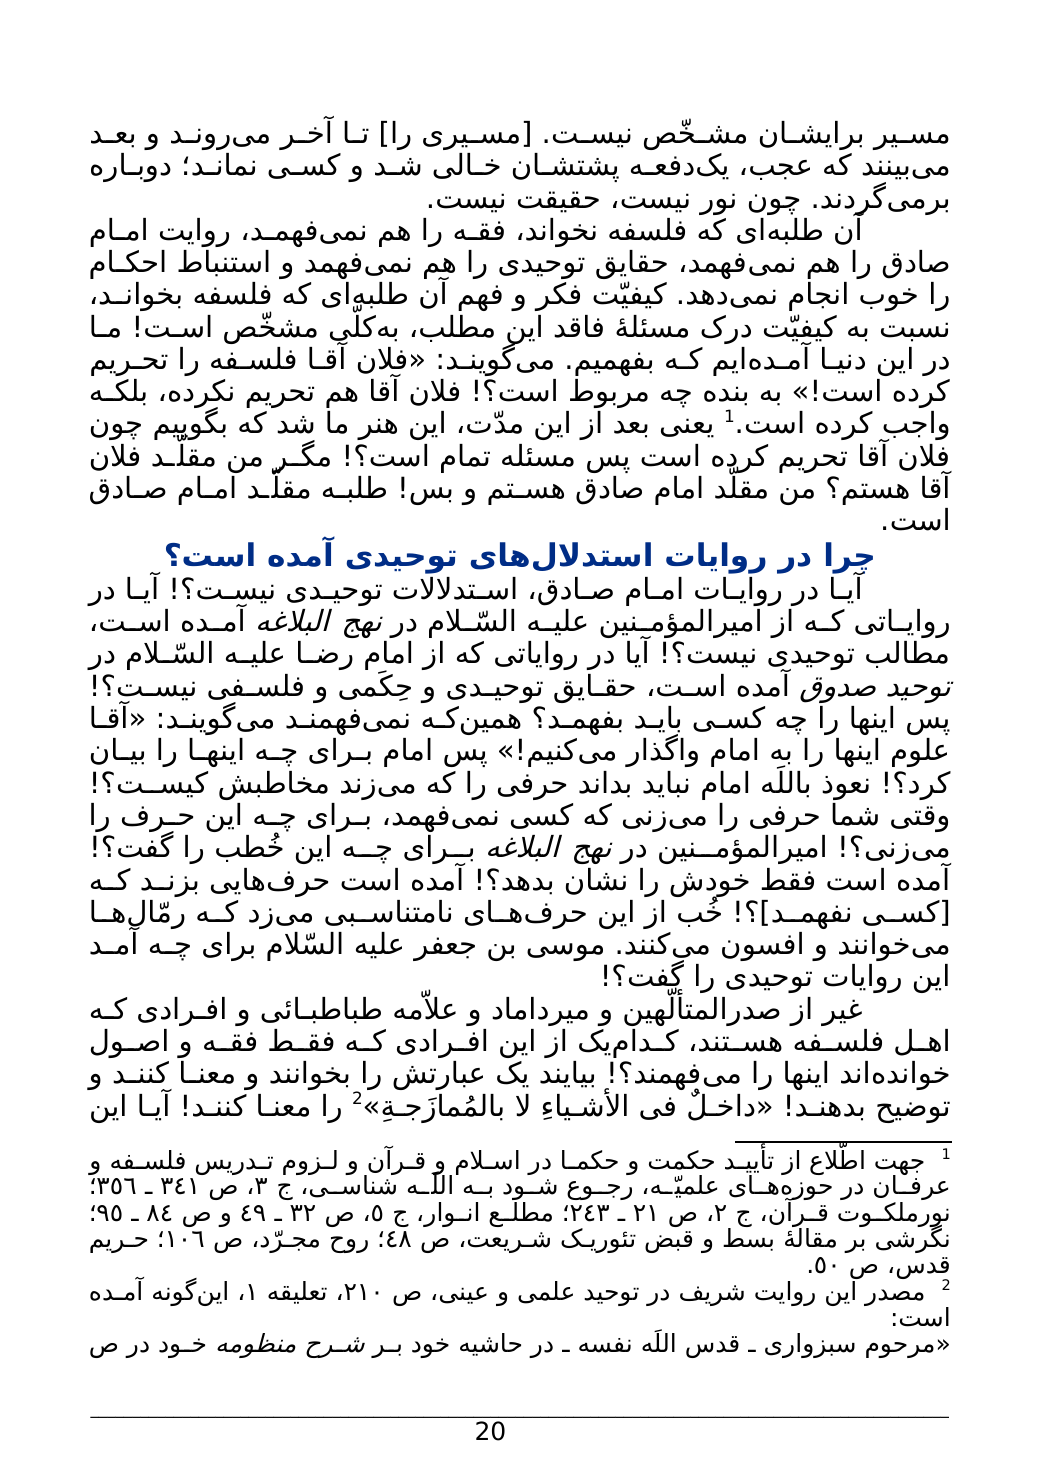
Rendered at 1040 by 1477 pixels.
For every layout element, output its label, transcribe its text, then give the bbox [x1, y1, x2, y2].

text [89, 994, 951, 1123]
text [89, 118, 951, 215]
subtitle چرا در روایات استدلال‌های توحیدی آمده است؟ [89, 538, 951, 574]
text آیا در روایات امام صادق، استدلالات توحیدی نیست؟! آیا در روایاتی که از امیرالمؤمنین علیه السّلام در نهج البلاغه آمده است، مطالب توحیدی نیست؟! آیا در روایاتی که از امام رضا علیه السّلام در توحید صدوق آمده است، حقایق توحیدی و حِکَمی و فلسفی نیست؟! پس اینها را چه کسی باید بفهمد؟ همین‌که نمی‌فهمند می‌گویند: «آقا علوم اینها را به امام واگذار می‌کنیم!» پس امام برای چه اینها را بیان کرد؟! نعوذ باللَه امام نباید بداند حرفی را که می‌زند مخاطبش کیست؟! وقتی شما حرفی را می‌زنی که کسی نمی‌فهمد، برای چه این حرف را می‌زنی؟! امیرالمؤمنین در نهج البلاغه برای چه این خُطب را گفت؟! آمده است فقط خودش را نشان بدهد؟! آمده است حرف‌هایی بزند که [کسی نفهمد]؟! خُب از این حرف‌های نامتناسبی می‌زد که رمّال‌ها می‌خوانند و افسون می‌کنند. موسی بن جعفر علیه السّلام برای چه آمد این روایات توحیدی را گفت؟! [89, 574, 951, 994]
text آن طلبه‌ای که فلسفه نخواند، فقه را هم نمی‌فهمد، روایت امام صادق را هم نمی‌فهمد، حقایق توحیدی را هم نمی‌فهمد و استنباط احکام را خوب انجام نمی‌دهد. کیفیّت فکر و فهم آن طلبه‌ای که فلسفه بخواند، نسبت به کیفیّت درک مسئلۀ فاقد این مطلب، به‌کلّی مشخّص است! ما در این دنیا آمده‌ایم که بفهمیم. می‌گویند: «فلان آقا فلسفه را تحریم کرده است!» به بنده چه مربوط است؟! فلان آقا هم تحریم نکرده، بلکه واجب کرده است. یعنی بعد از این مدّت، این هنر ما شد که بگوییم چون فلان آقا تحریم کرده است پس مسئله تمام است؟! مگر من مقلّد فلان آقا هستم؟ من مقلّد امام صادق هستم و بس! طلبه مقلّد امام صادق است. [89, 215, 951, 538]
